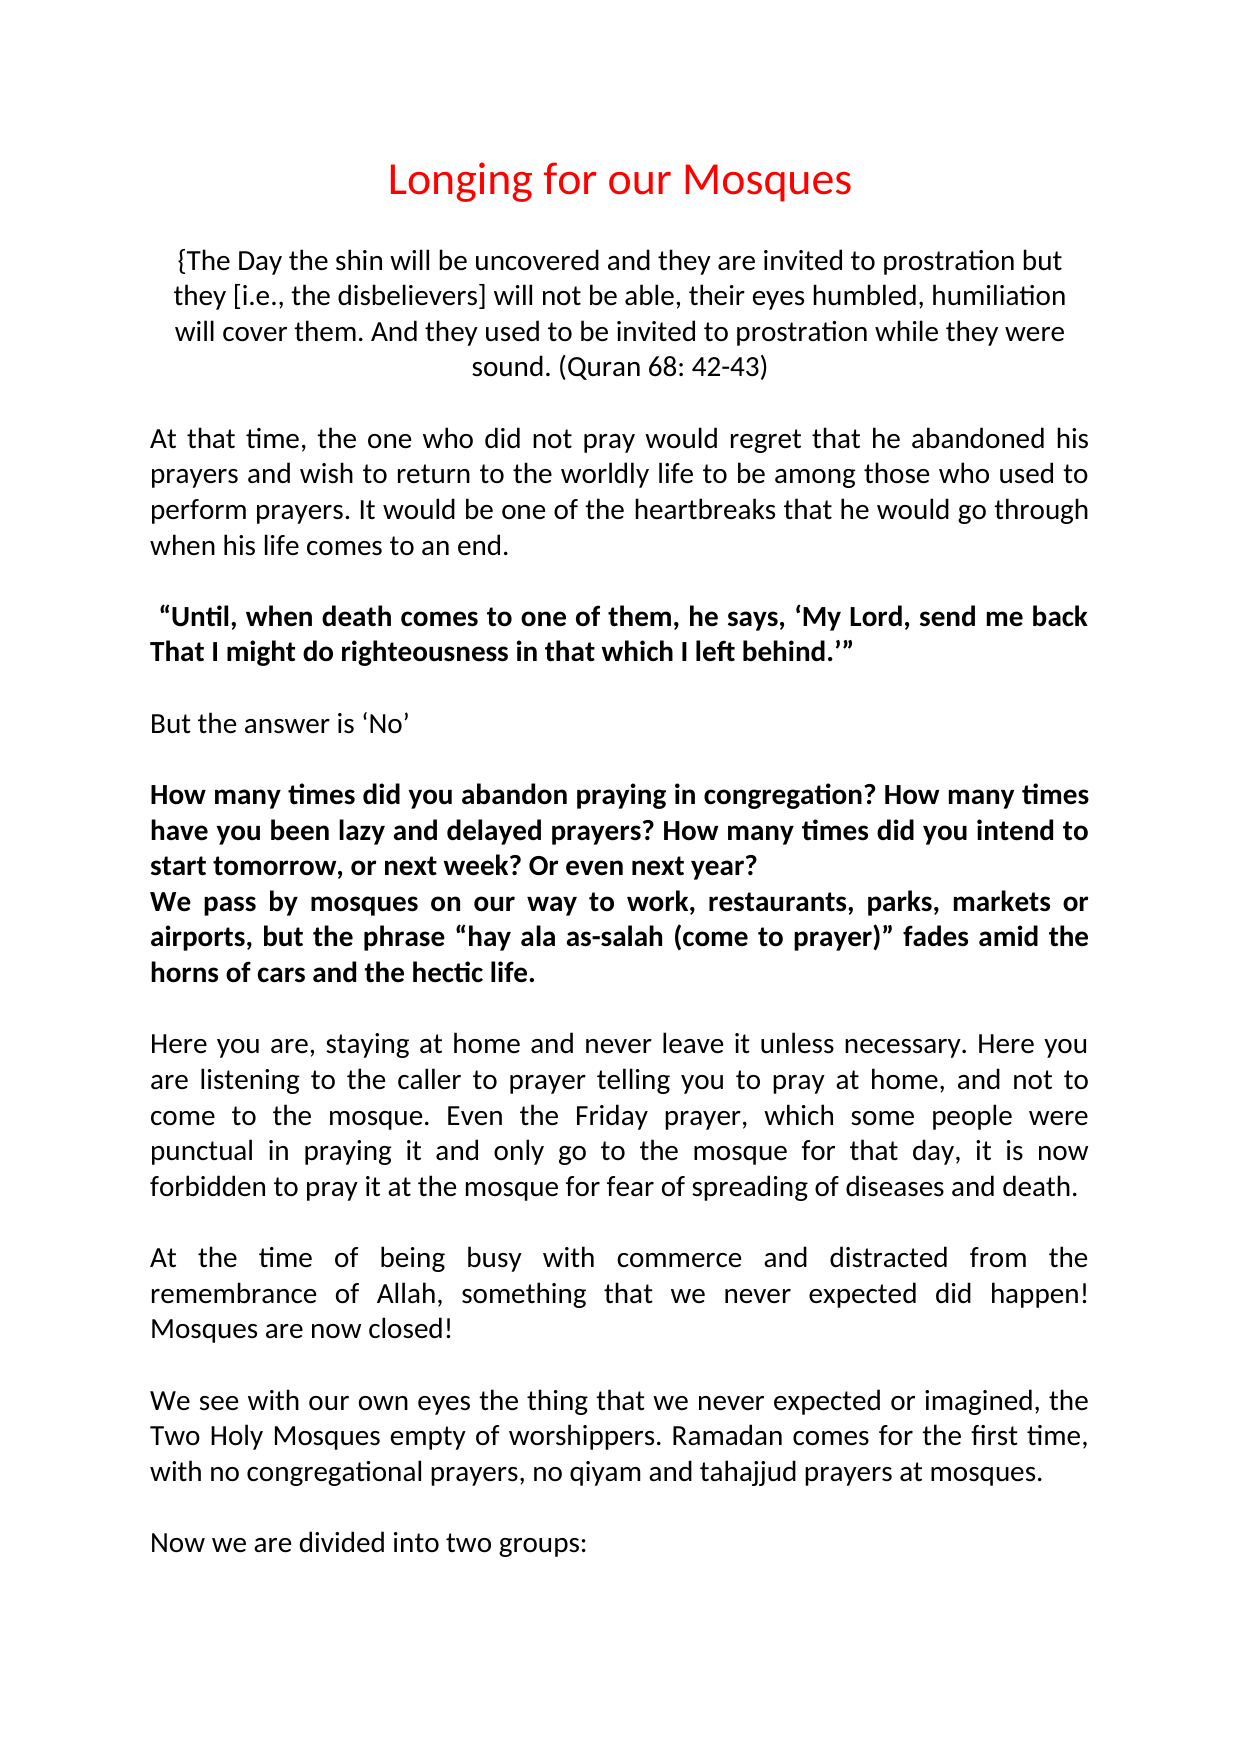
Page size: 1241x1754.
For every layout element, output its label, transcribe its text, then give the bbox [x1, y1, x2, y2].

text We pass by mosques on our way to work, restaurants, parks, markets or airports, but the phrase “hay ala as-salah (come to prayer)” fades amid the horns of cars and the hectic life. [150, 883, 1090, 990]
text But the answer is ‘No’ [150, 705, 1090, 740]
text At that time, the one who did not pray would regret that he abandoned his prayers and wish to return to the worldly life to be among those who used to perform prayers. It would be one of the heartbreaks that he would go through when his life comes to an end. [150, 420, 1090, 562]
text {The Day the shin will be uncovered and they are invited to prostration but they [i.e., the disbelievers] will not be able, their eyes humbled, humiliation will cover them. And they used to be invited to prostration while they were sound. (Quran 68: 42-43) [150, 242, 1090, 384]
text Longing for our Mosques [150, 150, 1090, 206]
text Now we are divided into two groups: [150, 1524, 1090, 1560]
text At the time of being busy with commerce and distracted from the remembrance of Allah, something that we never expected did happen! Mosques are now closed! [150, 1239, 1090, 1346]
text Here you are, staying at home and never leave it unless necessary. Here you are listening to the caller to prayer telling you to pray at home, and not to come to the mosque. Even the Friday prayer, which some people were punctual in praying it and only go to the mosque for that day, it is now forbidden to pray it at the mosque for fear of spreading of diseases and death. [150, 1025, 1090, 1203]
text “Until, when death comes to one of them, he says, ‘My Lord, send me back That I might do righteousness in that which I left behind.’” [150, 598, 1090, 669]
text We see with our own eyes the thing that we never expected or imagined, the Two Holy Mosques empty of worshippers. Ramadan comes for the first time, with no congregational prayers, no qiyam and tahajjud prayers at mosques. [150, 1382, 1090, 1488]
text How many times did you abandon praying in congregation? How many times have you been lazy and delayed prayers? How many times did you intend to start tomorrow, or next week? Or even next year? [150, 776, 1090, 883]
